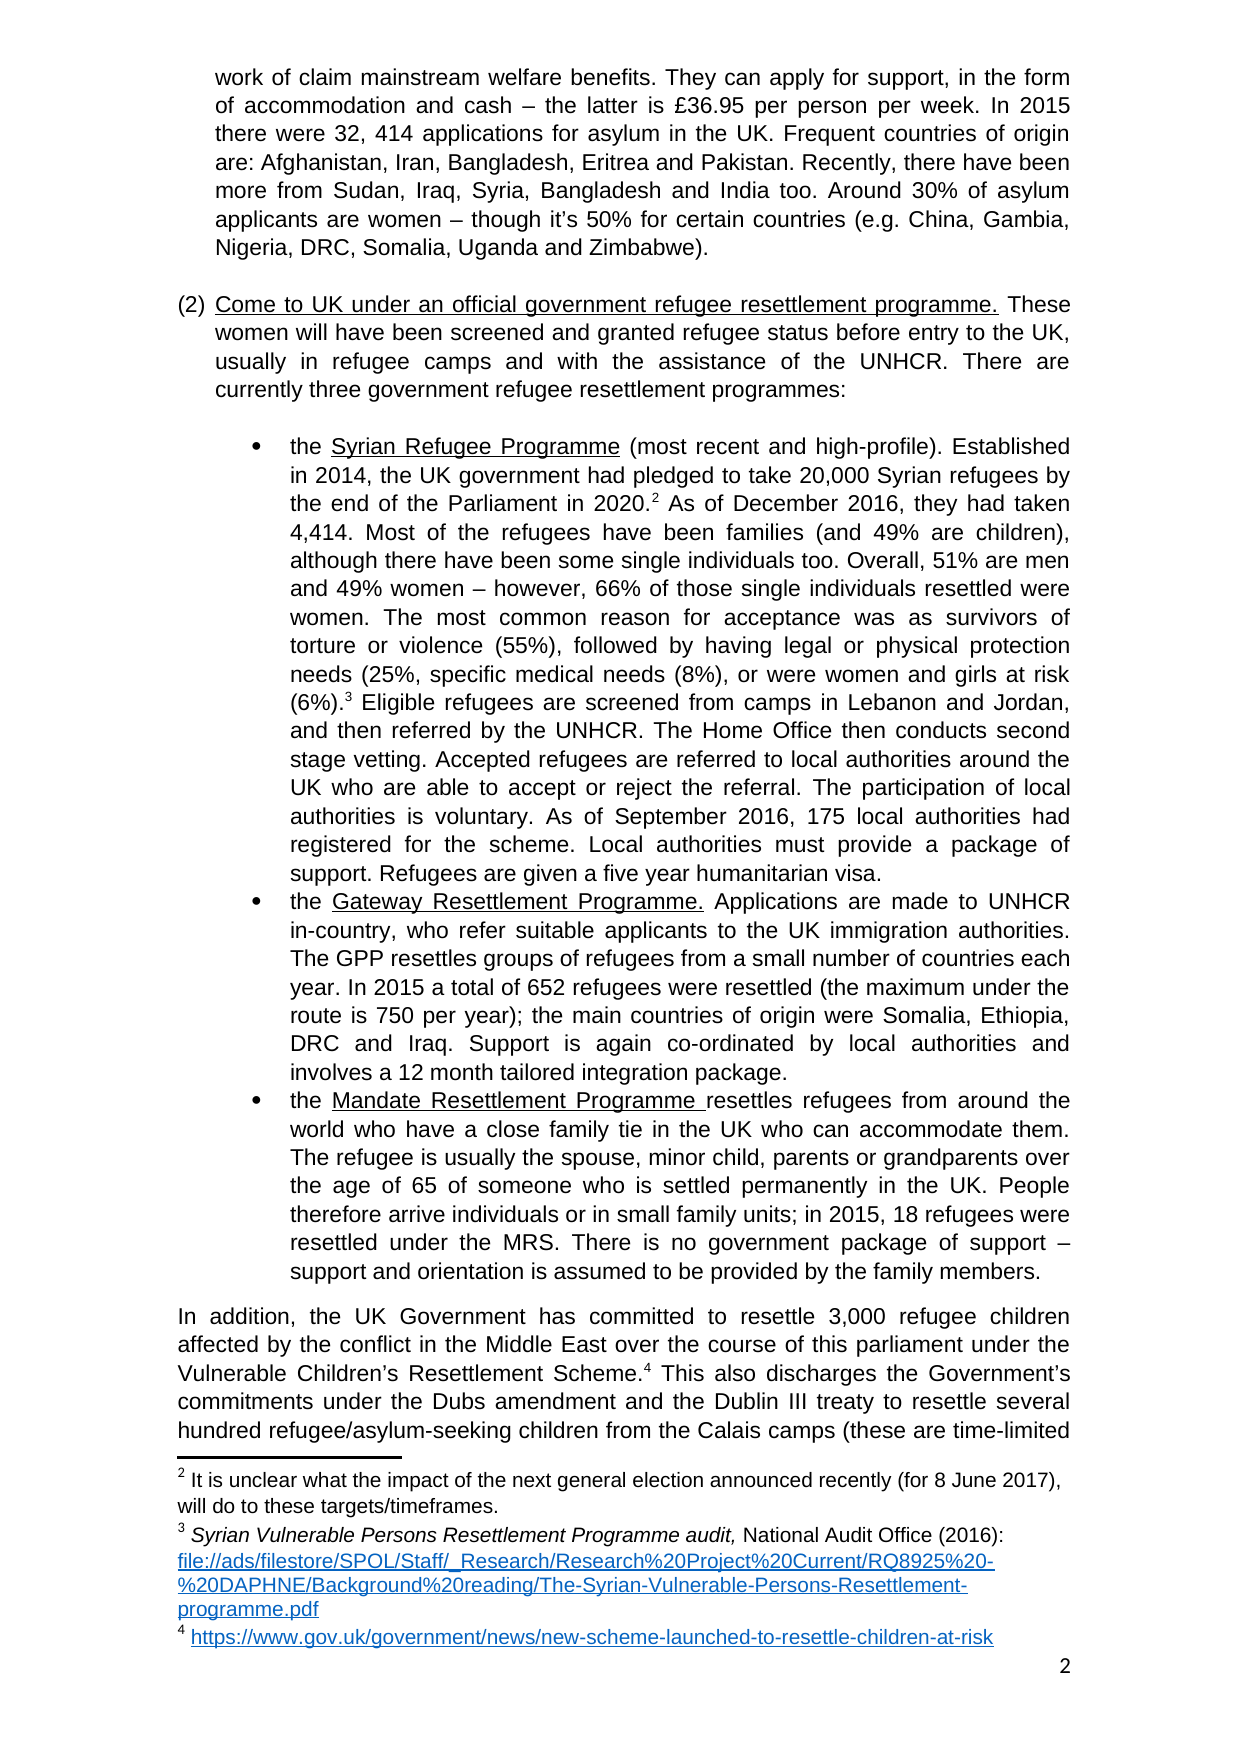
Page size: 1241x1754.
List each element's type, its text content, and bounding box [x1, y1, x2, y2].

list Come to UK under an official government refugee resettlement programme. These women will have been screened and granted refugee status before entry to the UK, usually in refugee camps and with the assistance of the UNHCR. There are currently three government refugee resettlement programmes: [177, 291, 1071, 403]
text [177, 1303, 1071, 1443]
list the Mandate Resettlement Programme resettles refugees from around the world who have a close family tie in the UK who can accommodate them. The refugee is usually the spouse, minor child, parents or grandparents over the age of 65 of someone who is settled permanently in the UK. People therefore arrive individuals or in small family units; in 2015, 18 refugees were resettled under the MRS. There is no government package of support – support and orientation is assumed to be provided by the family members. [252, 1087, 1071, 1284]
list the Gateway Resettlement Programme. Applications are made to UNHCR in-country, who refer suitable applicants to the UK immigration authorities. The GPP resettles groups of refugees from a small number of countries each year. In 2015 a total of 652 refugees were resettled (the maximum under the route is 750 per year); the main countries of origin were Somalia, Ethiopia, DRC and Iraq. Support is again co-ordinated by local authorities and involves a 12 month tailored integration package. [252, 888, 1071, 1085]
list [177, 63, 1071, 260]
list the Syrian Refugee Programme (most recent and high-profile). Established in 2014, the UK government had pledged to take 20,000 Syrian refugees by the end of the Parliament in 2020. As of December 2016, they had taken 4,414. Most of the refugees have been families (and 49% are children), although there have been some single individuals too. Overall, 51% are men and 49% women – however, 66% of those single individuals resettled were women. The most common reason for acceptance was as survivors of torture or violence (55%), followed by having legal or physical protection needs (25%, specific medical needs (8%), or were women and girls at risk (6%). Eligible refugees are screened from camps in Lebanon and Jordan, and then referred by the UNHCR. The Home Office then conducts second stage vetting. Accepted refugees are referred to local authorities around the UK who are able to accept or reject the referral. The participation of local authorities is voluntary. As of September 2016, 175 local authorities had registered for the scheme. Local authorities must provide a package of support. Refugees are given a five year humanitarian visa. [252, 433, 1071, 886]
